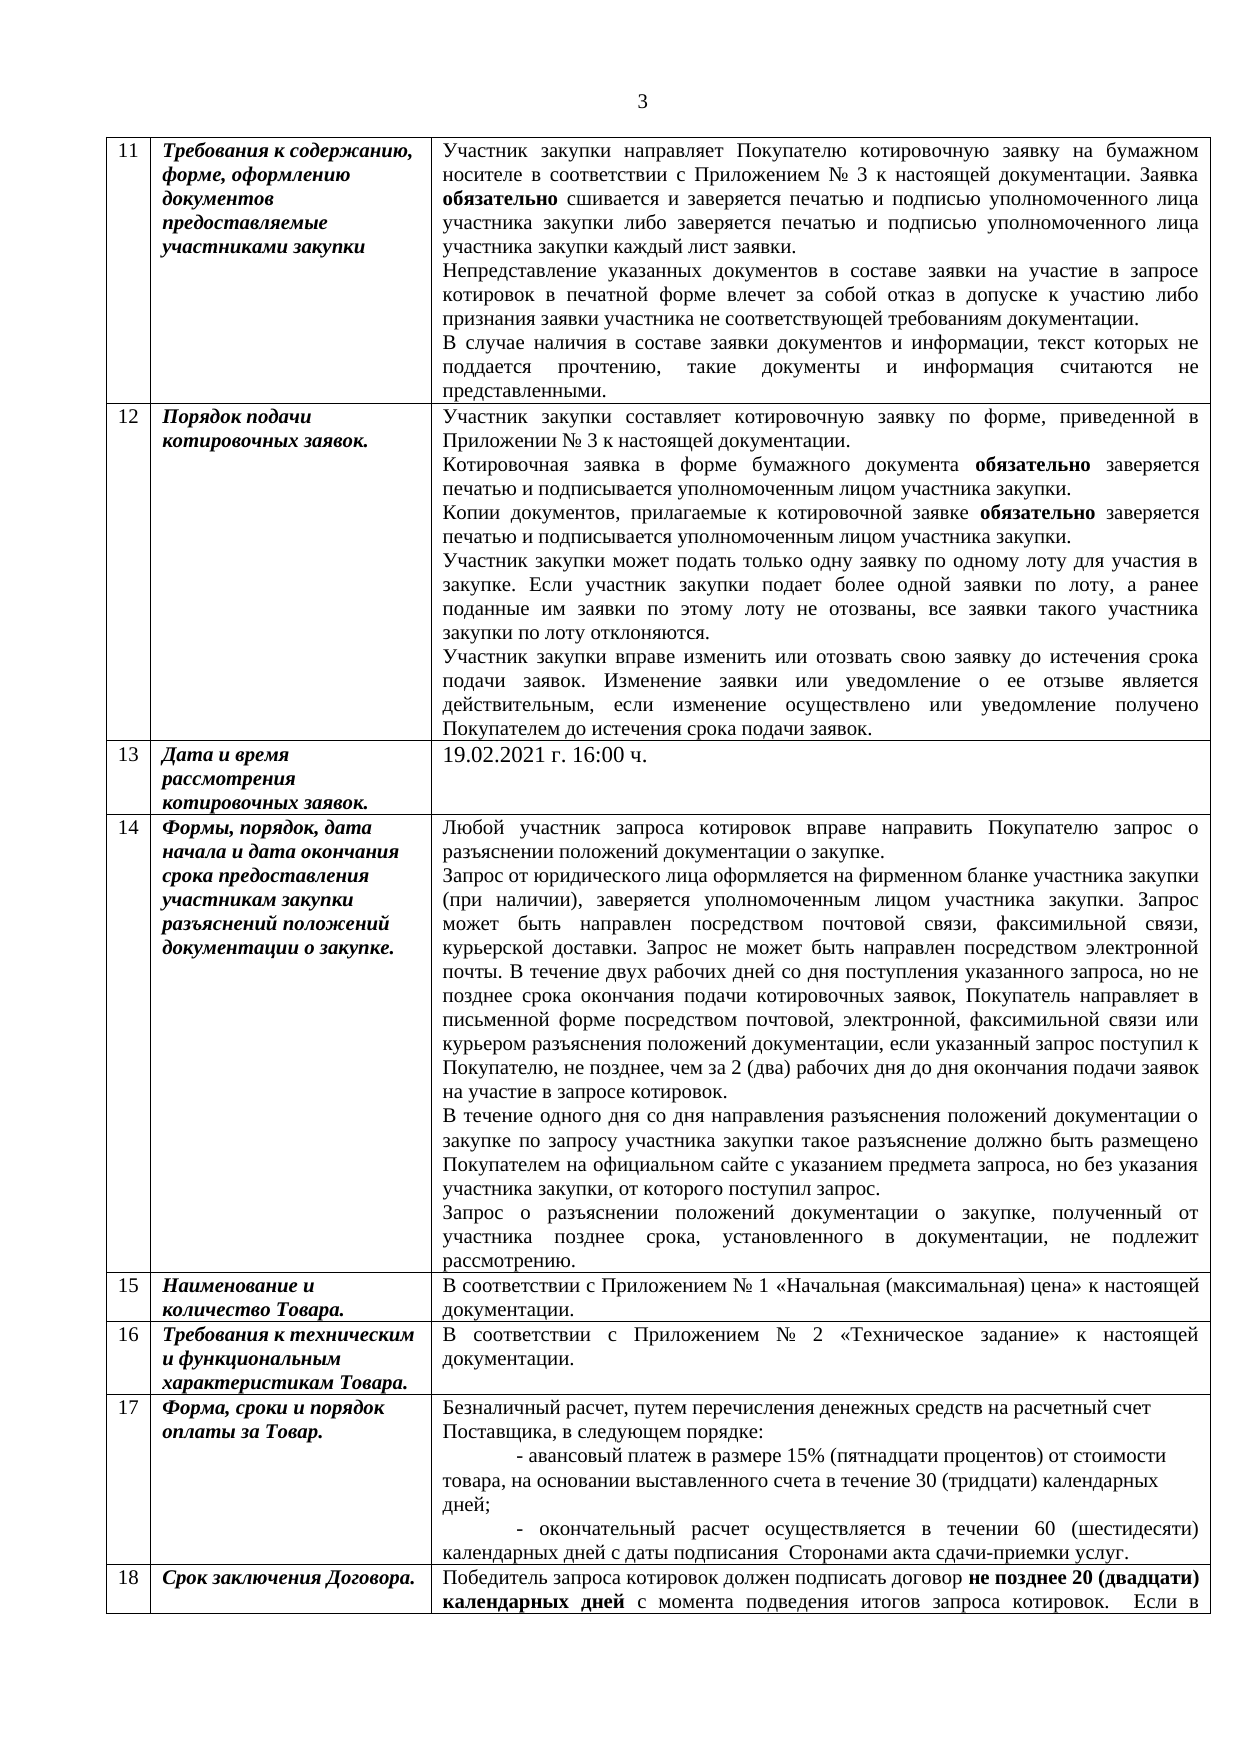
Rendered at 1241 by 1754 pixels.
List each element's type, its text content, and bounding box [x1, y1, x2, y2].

table_cell Форма, сроки и порядок оплаты за Товар. [151, 1395, 431, 1564]
table_cell 13 [107, 741, 150, 814]
table_cell 19.02.2021 г. 16:00 ч. [432, 741, 1210, 814]
table_cell Порядок подачи котировочных заявок. [151, 404, 431, 740]
table_cell 12 [107, 404, 150, 740]
table_cell Безналичный расчет, путем перечисления денежных средств на расчетный счет Поставщика, в следующем порядке: - авансовый платеж в размере 15% (пятнадцати процентов) от стоимости товара, на основании выставленного счета в течение 30 (тридцати) календарных дней; - окончательный расчет осуществляется в течении 60 (шестидесяти) календарных дней с даты подписания Сторонами акта сдачи-приемки услуг. [432, 1395, 1210, 1564]
table_cell Требования к техническим и функциональным характеристикам Товара. [151, 1322, 431, 1394]
table_cell 15 [107, 1273, 150, 1321]
table_cell В соответствии с Приложением № 1 «Начальная (максимальная) цена» к настоящей документации. [432, 1273, 1210, 1321]
table_cell Любой участник запроса котировок вправе направить Покупателю запрос о разъяснении положений документации о закупке. Запрос от юридического лица оформляется на фирменном бланке участника закупки (при наличии), заверяется уполномоченным лицом участника закупки. Запрос может быть направлен посредством почтовой связи, факсимильной связи, курьерской доставки. Запрос не может быть направлен посредством электронной почты. В течение двух рабочих дней со дня поступления указанного запроса, но не позднее срока окончания подачи котировочных заявок, Покупатель направляет в письменной форме посредством почтовой, электронной, факсимильной связи или курьером разъяснения положений документации, если указанный запрос поступил к Покупателю, не позднее, чем за 2 (два) рабочих дня до дня окончания подачи заявок на участие в запросе котировок. В течение одного дня со дня направления разъяснения положений документации о закупке по запросу участника закупки такое разъяснение должно быть размещено Покупателем на официальном сайте с указанием предмета запроса, но без указания участника закупки, от которого поступил запрос. Запрос о разъяснении положений документации о закупке, полученный от участника позднее срока, установленного в документации, не подлежит рассмотрению. [432, 815, 1210, 1272]
table_cell 14 [107, 815, 150, 1272]
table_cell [432, 1565, 1210, 1613]
table_cell В соответствии с Приложением № 2 «Техническое задание» к настоящей документации. [432, 1322, 1210, 1394]
table_cell Наименование и количество Товара. [151, 1273, 431, 1321]
table_cell Требования к содержанию, форме, оформлению документов предоставляемые участниками закупки [151, 138, 431, 402]
table_cell Участник закупки составляет котировочную заявку по форме, приведенной в Приложении № 3 к настоящей документации. Котировочная заявка в форме бумажного документа обязательно заверяется печатью и подписывается уполномоченным лицом участника закупки. Копии документов, прилагаемые к котировочной заявке обязательно заверяется печатью и подписывается уполномоченным лицом участника закупки. Участник закупки может подать только одну заявку по одному лоту для участия в закупке. Если участник закупки подает более одной заявки по лоту, а ранее поданные им заявки по этому лоту не отозваны, все заявки такого участника закупки по лоту отклоняются. Участник закупки вправе изменить или отозвать свою заявку до истечения срока подачи заявок. Изменение заявки или уведомление о ее отзыве является действительным, если изменение осуществлено или уведомление получено Покупателем до истечения срока подачи заявок. [432, 404, 1210, 740]
table_cell 16 [107, 1322, 150, 1394]
table_cell Дата и время рассмотрения котировочных заявок. [151, 741, 431, 814]
table_cell Участник закупки направляет Покупателю котировочную заявку на бумажном носителе в соответствии с Приложением № 3 к настоящей документации. Заявка обязательно сшивается и заверяется печатью и подписью уполномоченного лица участника закупки либо заверяется печатью и подписью уполномоченного лица участника закупки каждый лист заявки. Непредставление указанных документов в составе заявки на участие в запросе котировок в печатной форме влечет за собой отказ в допуске к участию либо признания заявки участника не соответствующей требованиям документации. В случае наличия в составе заявки документов и информации, текст которых не поддается прочтению, такие документы и информация считаются не представленными. [432, 138, 1210, 402]
table_cell 17 [107, 1395, 150, 1564]
table_cell 18 [107, 1565, 150, 1613]
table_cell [151, 1565, 431, 1613]
table_cell 11 [107, 138, 150, 402]
table_cell Формы, порядок, дата начала и дата окончания срока предоставления участникам закупки разъяснений положений документации о закупке. [151, 815, 431, 1272]
